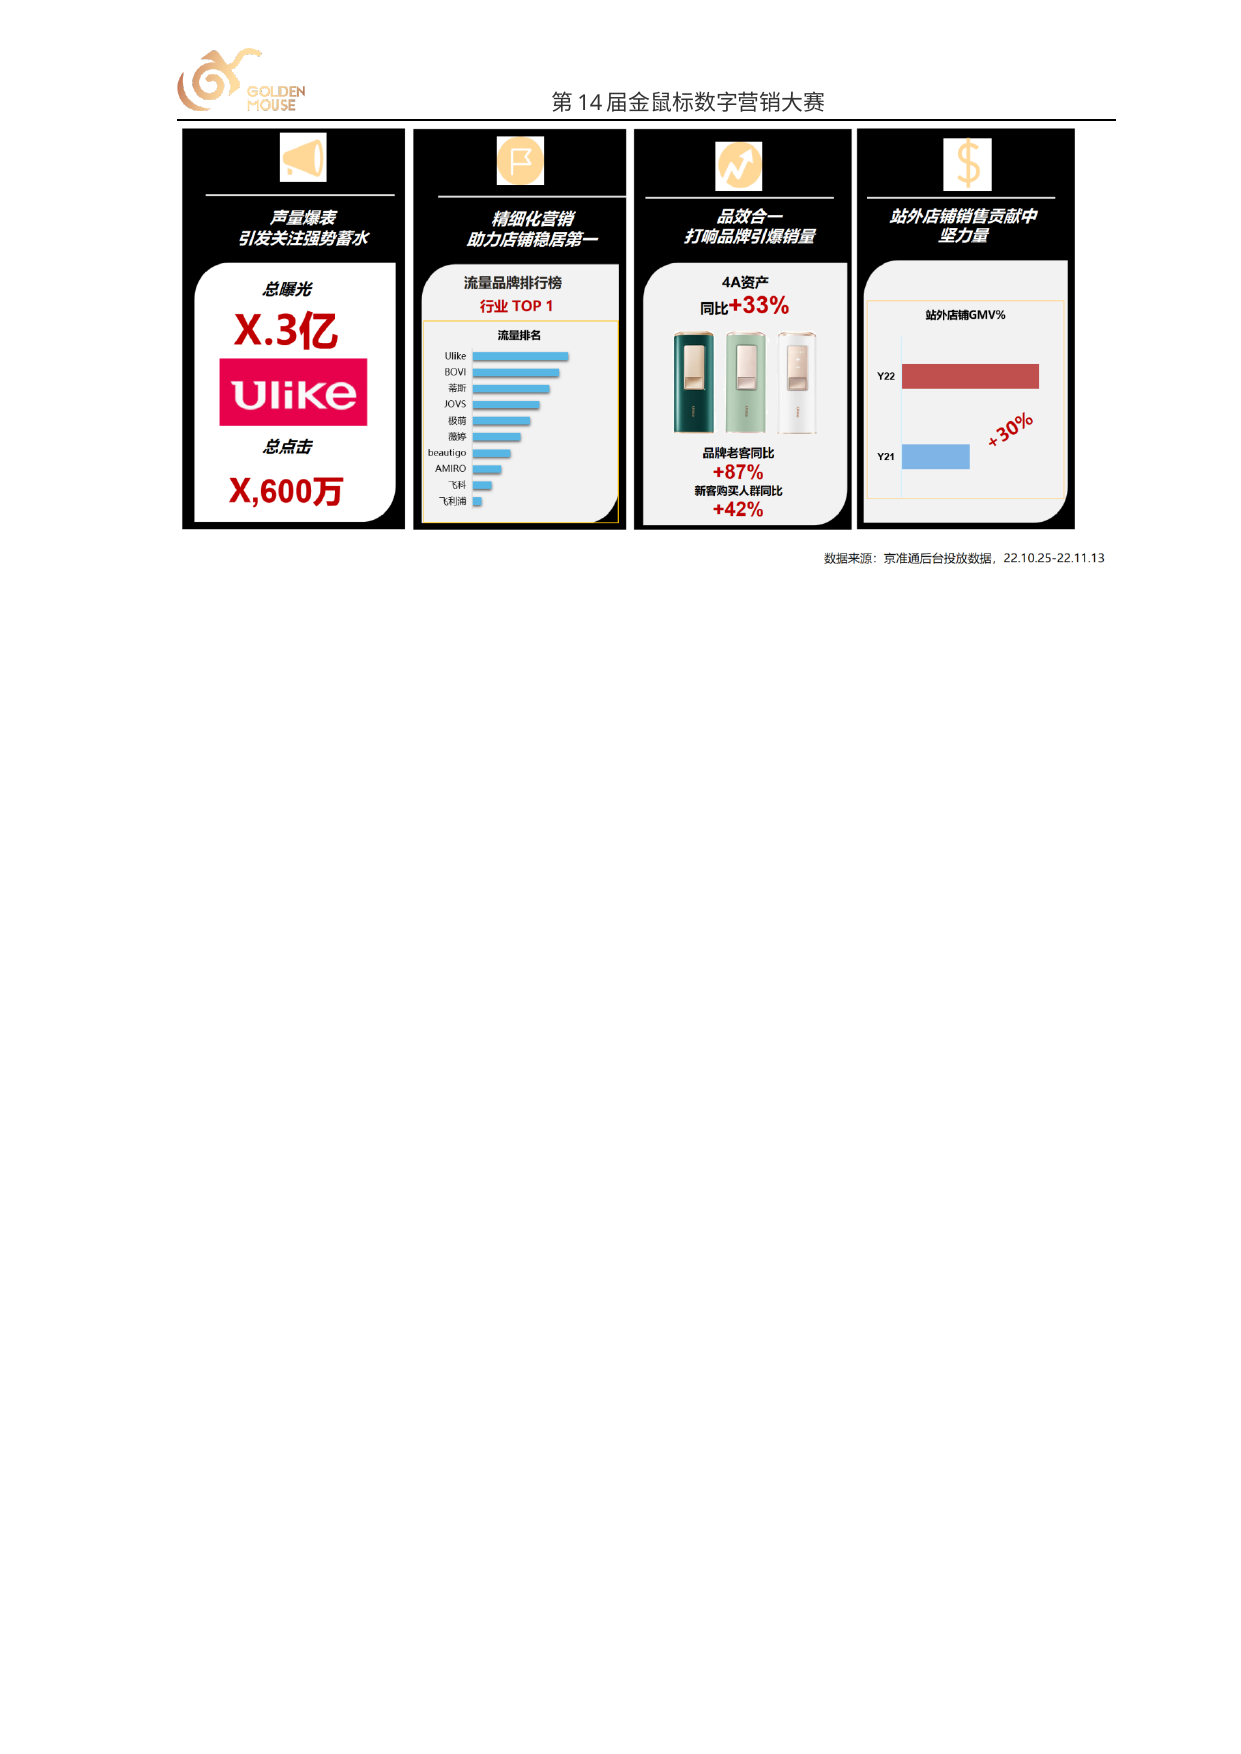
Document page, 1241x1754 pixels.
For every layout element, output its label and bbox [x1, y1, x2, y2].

picture [177, 48, 305, 111]
picture [177, 121, 1115, 566]
